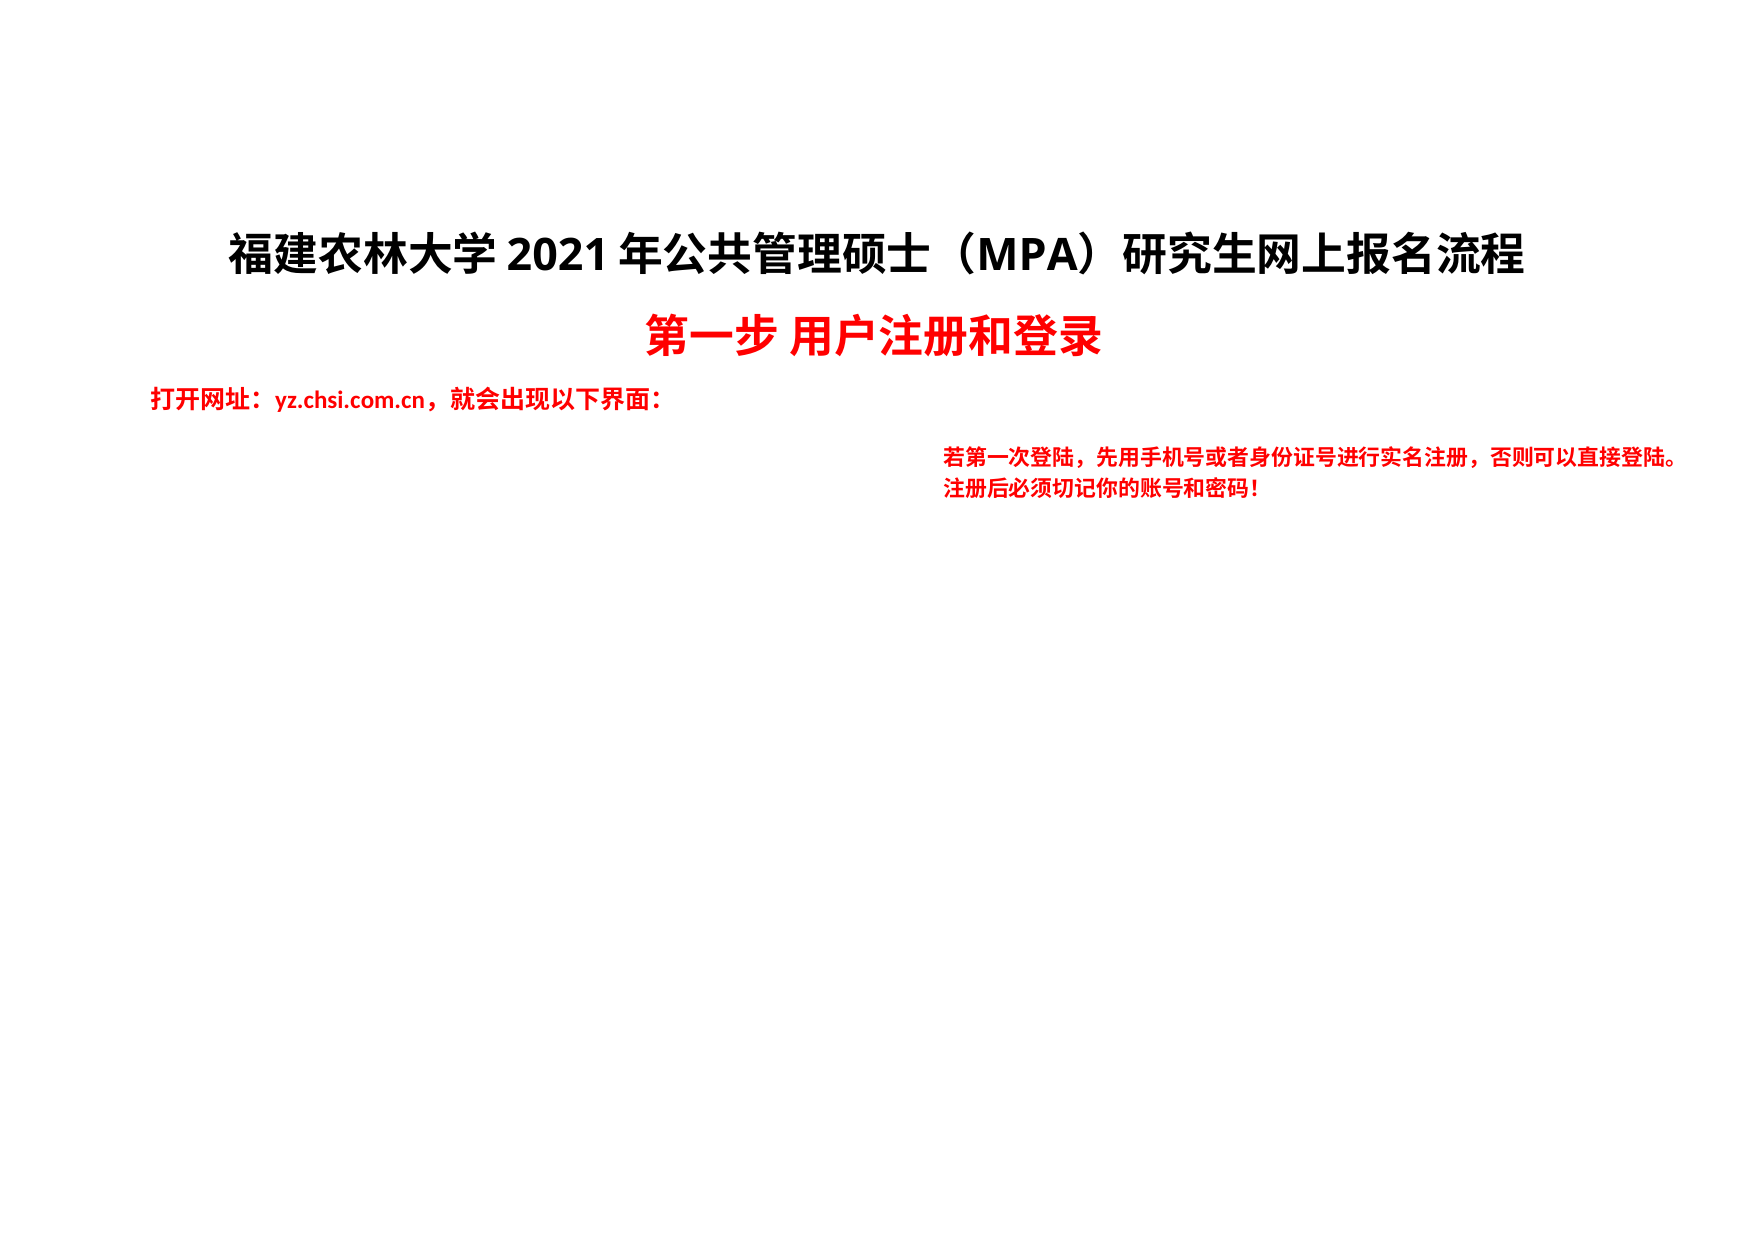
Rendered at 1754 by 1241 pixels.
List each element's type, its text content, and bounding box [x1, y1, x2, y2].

text 第一步 用户注册和登录 [150, 300, 1604, 365]
text 福建农林大学2021年公共管理硕士（MPA）研究生网上报名流程 [150, 202, 1604, 300]
text 打开网址：yz.chsi.com.cn，就会出现以下界面： [150, 365, 1604, 430]
